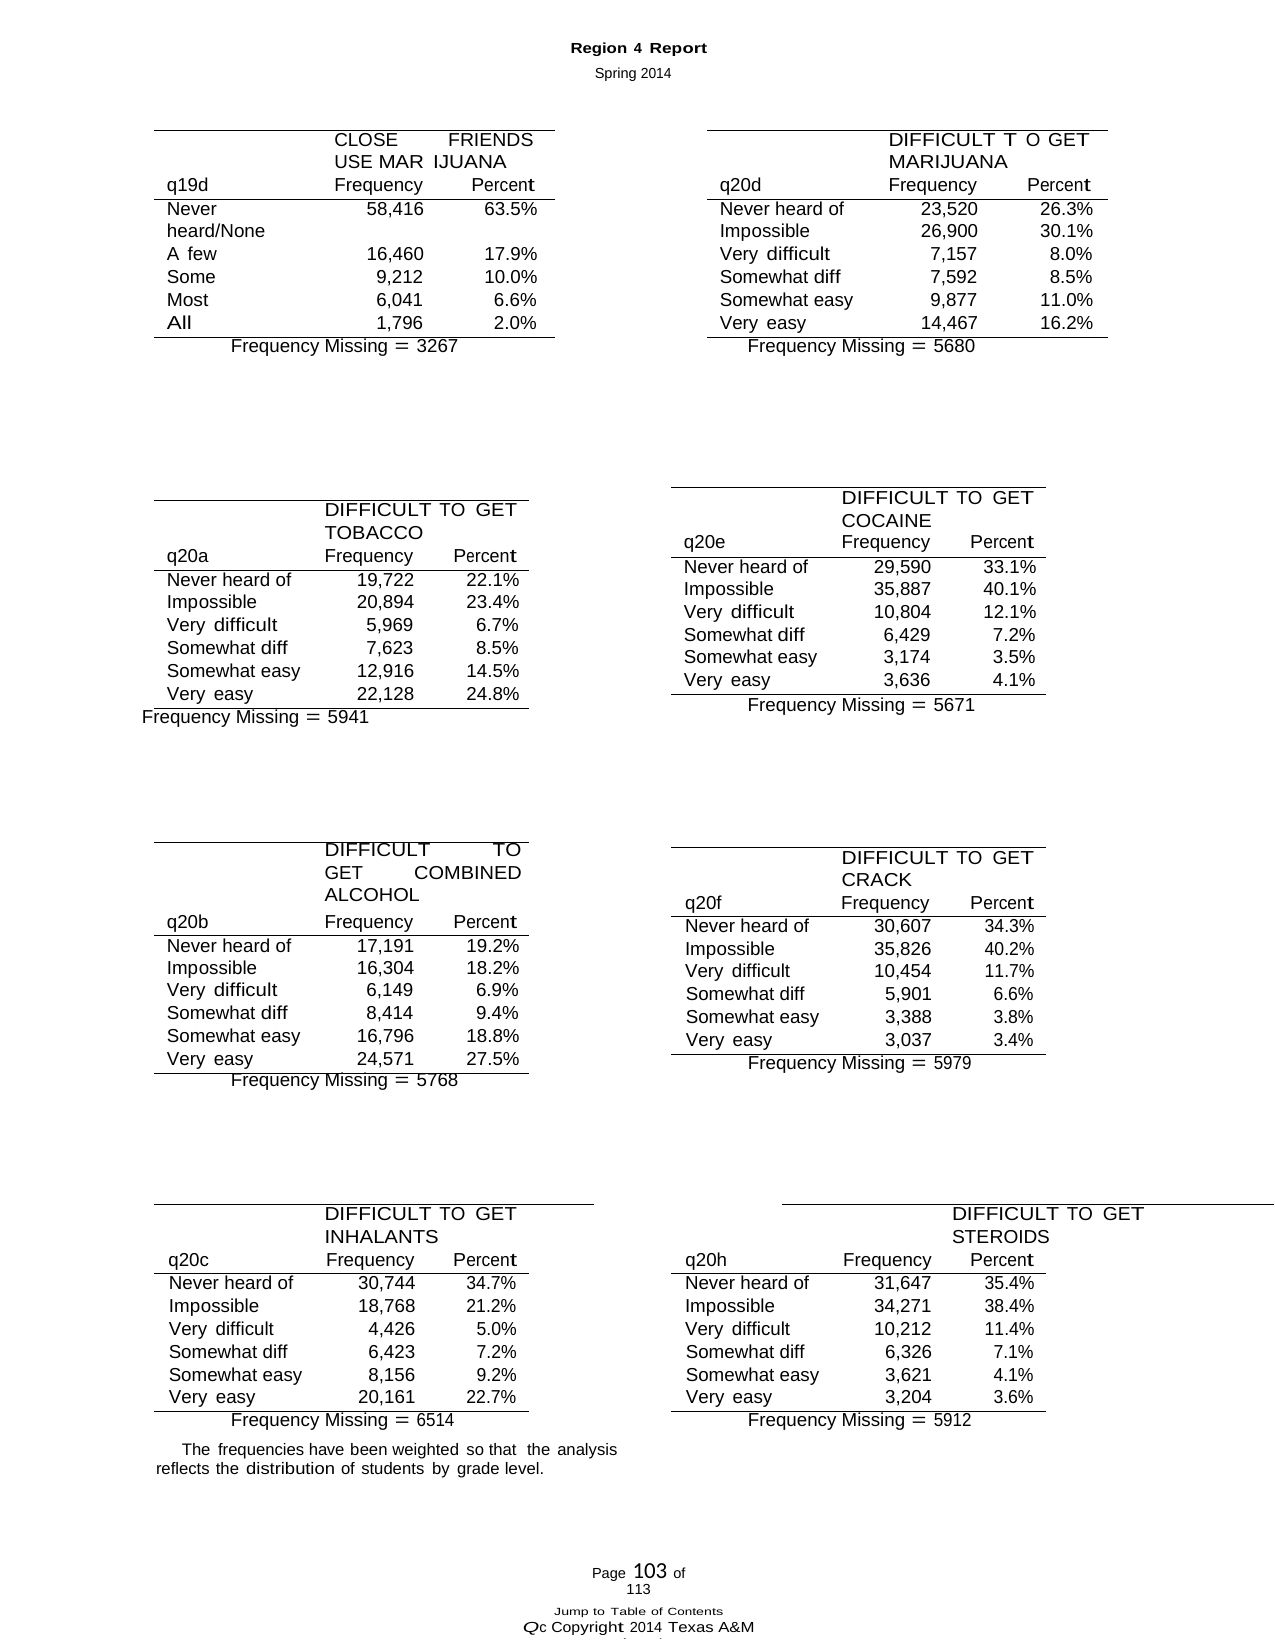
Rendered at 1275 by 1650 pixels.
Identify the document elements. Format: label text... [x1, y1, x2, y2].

text The frequencies have been weighted so that the analysis reflects the distribution of students by grade level. [156, 1440, 620, 1478]
text q20h Frequency Percent [680, 1252, 1039, 1270]
text Never heard of 30,744 34.7% Impossible 18,768 21.2% Very difficult 4,426 5.0% Somewhat diff 6,423 7.2% Somewhat easy 8,156 9.2% Very easy 20,161 22.7% Frequency Missing = 6514 [165, 1272, 520, 1431]
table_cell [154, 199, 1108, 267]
text Frequency Missing = 5680 [747, 338, 1098, 357]
text Frequency Missing = 5768 [231, 1068, 518, 1090]
text Frequency Missing = 3267 [231, 338, 459, 357]
text q20f Frequency Percent Never heard of 30,607 34.3% Impossible 35,826 40.2% Very difficult 10,454 11.7% Somewhat diff 5,901 6.6% Somewhat easy 3,388 3.8% Very easy 3,037 3.4% Frequency Missing = 5979 [682, 892, 1037, 1073]
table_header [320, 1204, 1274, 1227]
text DIFFICULT TO GET TOBACCO [324, 499, 522, 543]
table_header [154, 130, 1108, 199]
text DIFFICULT TO GET COCAINE [841, 487, 1039, 531]
text Frequency Missing = 5671 [747, 694, 1098, 715]
text DIFFICULT TO GET COMBINED ALCOHOL [324, 839, 522, 906]
text Frequency Missing = 5941 [142, 706, 459, 727]
text Never heard of 31,647 35.4% Impossible 34,271 38.4% Very difficult 10,212 11.4% Somewhat diff 6,326 7.1% Somewhat easy 3,621 4.1% Very easy 3,204 3.6% Frequency Missing = 5912 [682, 1272, 1037, 1431]
text DIFFICULT TO GET CRACK [841, 847, 1039, 891]
text q20c Frequency Percent [163, 1252, 522, 1270]
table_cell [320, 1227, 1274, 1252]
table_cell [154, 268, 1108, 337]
